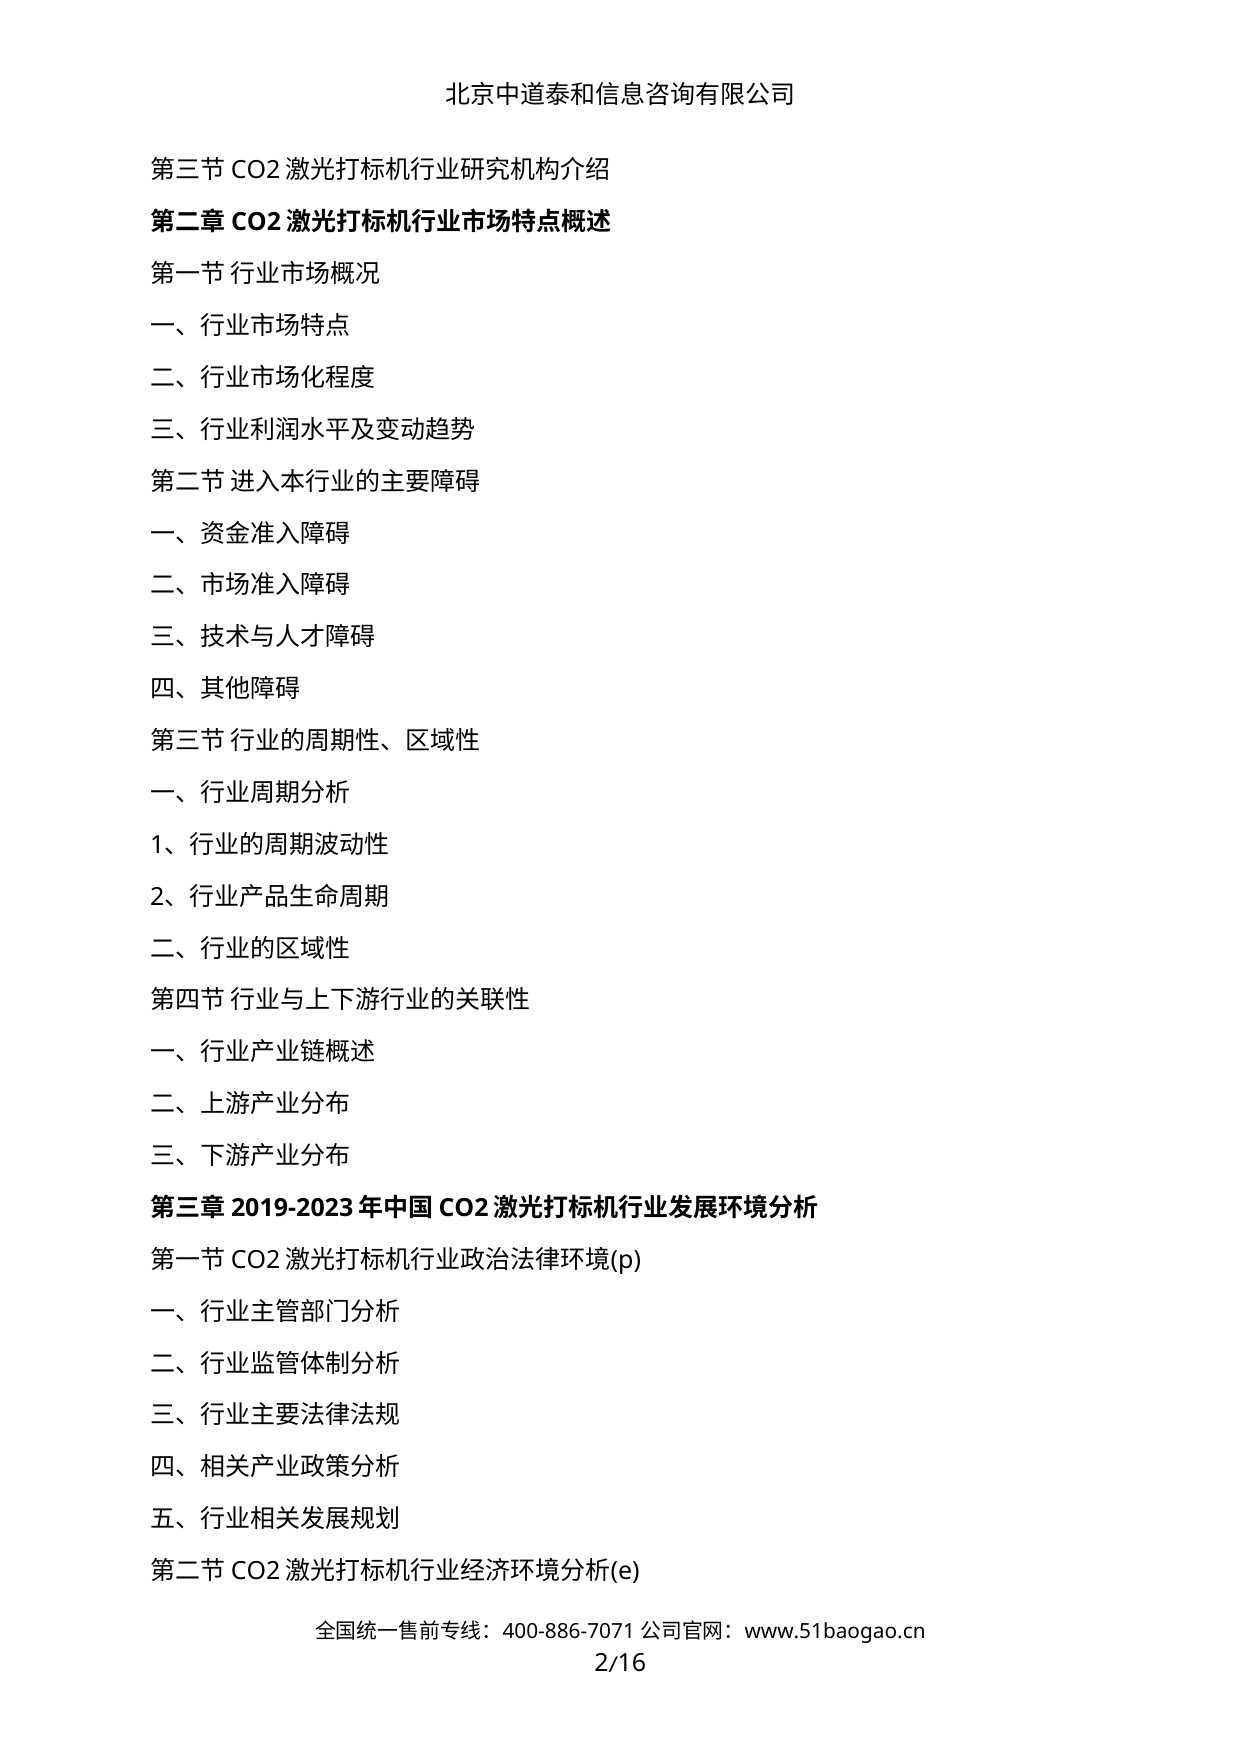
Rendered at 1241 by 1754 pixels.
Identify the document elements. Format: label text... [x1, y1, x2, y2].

text 第一节 行业市场概况 [150, 254, 1090, 290]
text 一、行业周期分析 [150, 772, 1090, 809]
text 二、上游产业分布 [150, 1084, 1090, 1120]
text 三、下游产业分布 [150, 1136, 1090, 1172]
text 三、行业利润水平及变动趋势 [150, 409, 1090, 446]
text 二、行业市场化程度 [150, 357, 1090, 394]
text 二、行业的区域性 [150, 928, 1090, 964]
text 第三章 2019-2023年中国CO2激光打标机行业发展环境分析 [150, 1187, 1090, 1224]
text 四、相关产业政策分析 [150, 1447, 1090, 1483]
text 二、市场准入障碍 [150, 565, 1090, 601]
text 第二节 进入本行业的主要障碍 [150, 461, 1090, 497]
text 第二章 CO2激光打标机行业市场特点概述 [150, 202, 1090, 238]
text 第二节 CO2激光打标机行业经济环境分析(e) [150, 1551, 1090, 1587]
text 四、其他障碍 [150, 669, 1090, 705]
text 第三节 CO2激光打标机行业研究机构介绍 [150, 150, 1090, 186]
text 第三节 行业的周期性、区域性 [150, 721, 1090, 757]
text 一、行业产业链概述 [150, 1032, 1090, 1068]
text 五、行业相关发展规划 [150, 1499, 1090, 1535]
text 一、行业主管部门分析 [150, 1291, 1090, 1327]
text 第一节 CO2激光打标机行业政治法律环境(p) [150, 1239, 1090, 1276]
text 三、技术与人才障碍 [150, 617, 1090, 653]
text 一、资金准入障碍 [150, 513, 1090, 549]
text 第四节 行业与上下游行业的关联性 [150, 980, 1090, 1016]
text 2、行业产品生命周期 [150, 876, 1090, 912]
text 三、行业主要法律法规 [150, 1395, 1090, 1431]
text 二、行业监管体制分析 [150, 1343, 1090, 1379]
text 一、行业市场特点 [150, 306, 1090, 342]
text 1、行业的周期波动性 [150, 824, 1090, 861]
